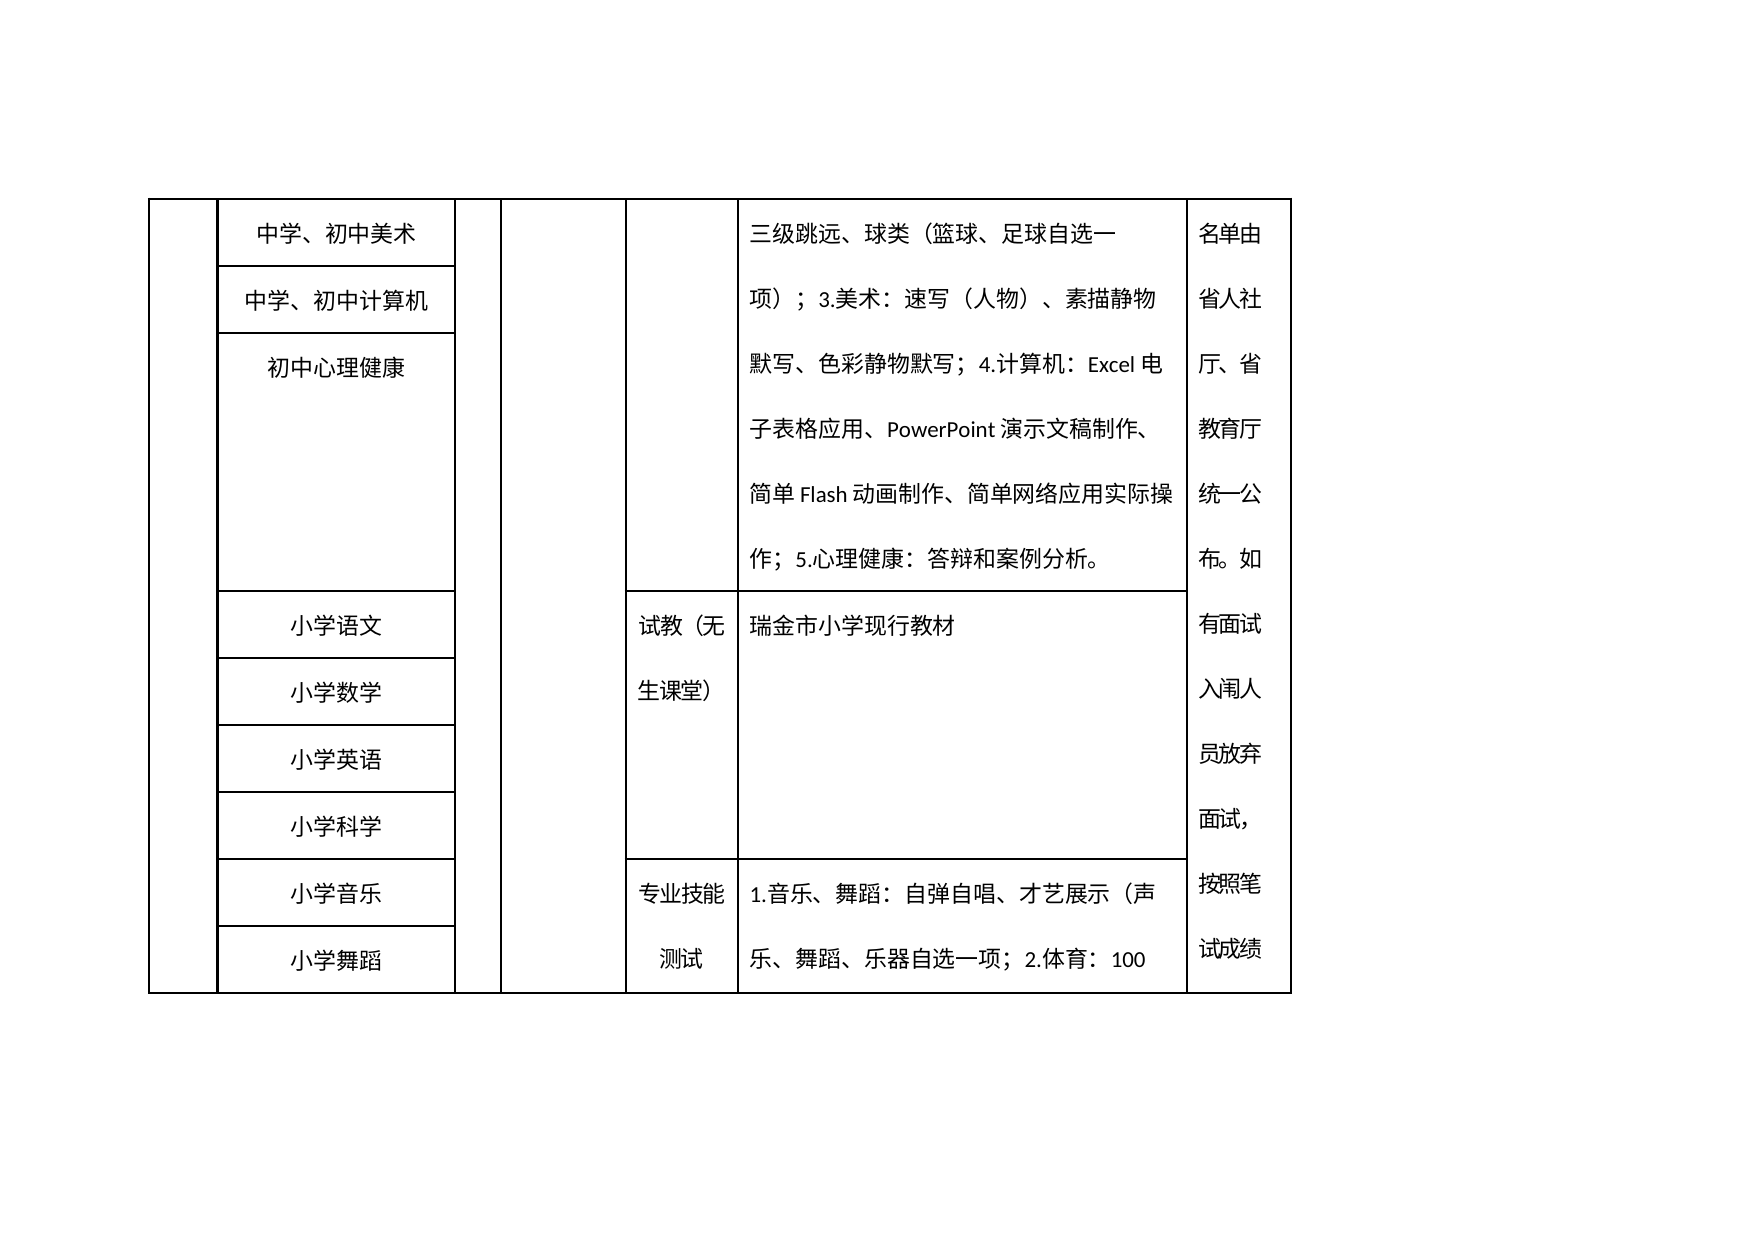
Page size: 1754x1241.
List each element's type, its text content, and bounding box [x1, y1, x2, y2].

table_cell 中学、初中美术 [219, 200, 454, 265]
table_cell 试教（无生课堂） [627, 592, 737, 858]
table_cell 小学英语 [219, 726, 454, 791]
table_cell 小学科学 [219, 793, 454, 858]
table_cell 专业技能测试 [627, 860, 737, 992]
table_cell 瑞金市小学现行教材 [739, 592, 1186, 858]
table_cell 小学语文 [219, 592, 454, 657]
table_cell 小学音乐 [219, 860, 454, 925]
table_cell 1.音乐、舞蹈：自弹自唱、才艺展示（声乐、舞蹈、乐器自选一项；2.体育：100米、立定三级跳远、球类（篮球、足球自选一项）；3.美术：速写（人物）、素描静物默写、色彩静物默写；4.计算机：Excel电子表格应用、PowerPoint演示文稿制作、简单Flash动画制作、简单网络应用实际操作；5.心理健康：答辩和案例分析。 [739, 860, 1186, 992]
table_cell 中学、初中计算机 [219, 267, 454, 332]
table_cell 小学数学 [219, 659, 454, 724]
table_cell 小学舞蹈 [219, 927, 454, 992]
table_cell 初中心理健康 [219, 334, 454, 590]
